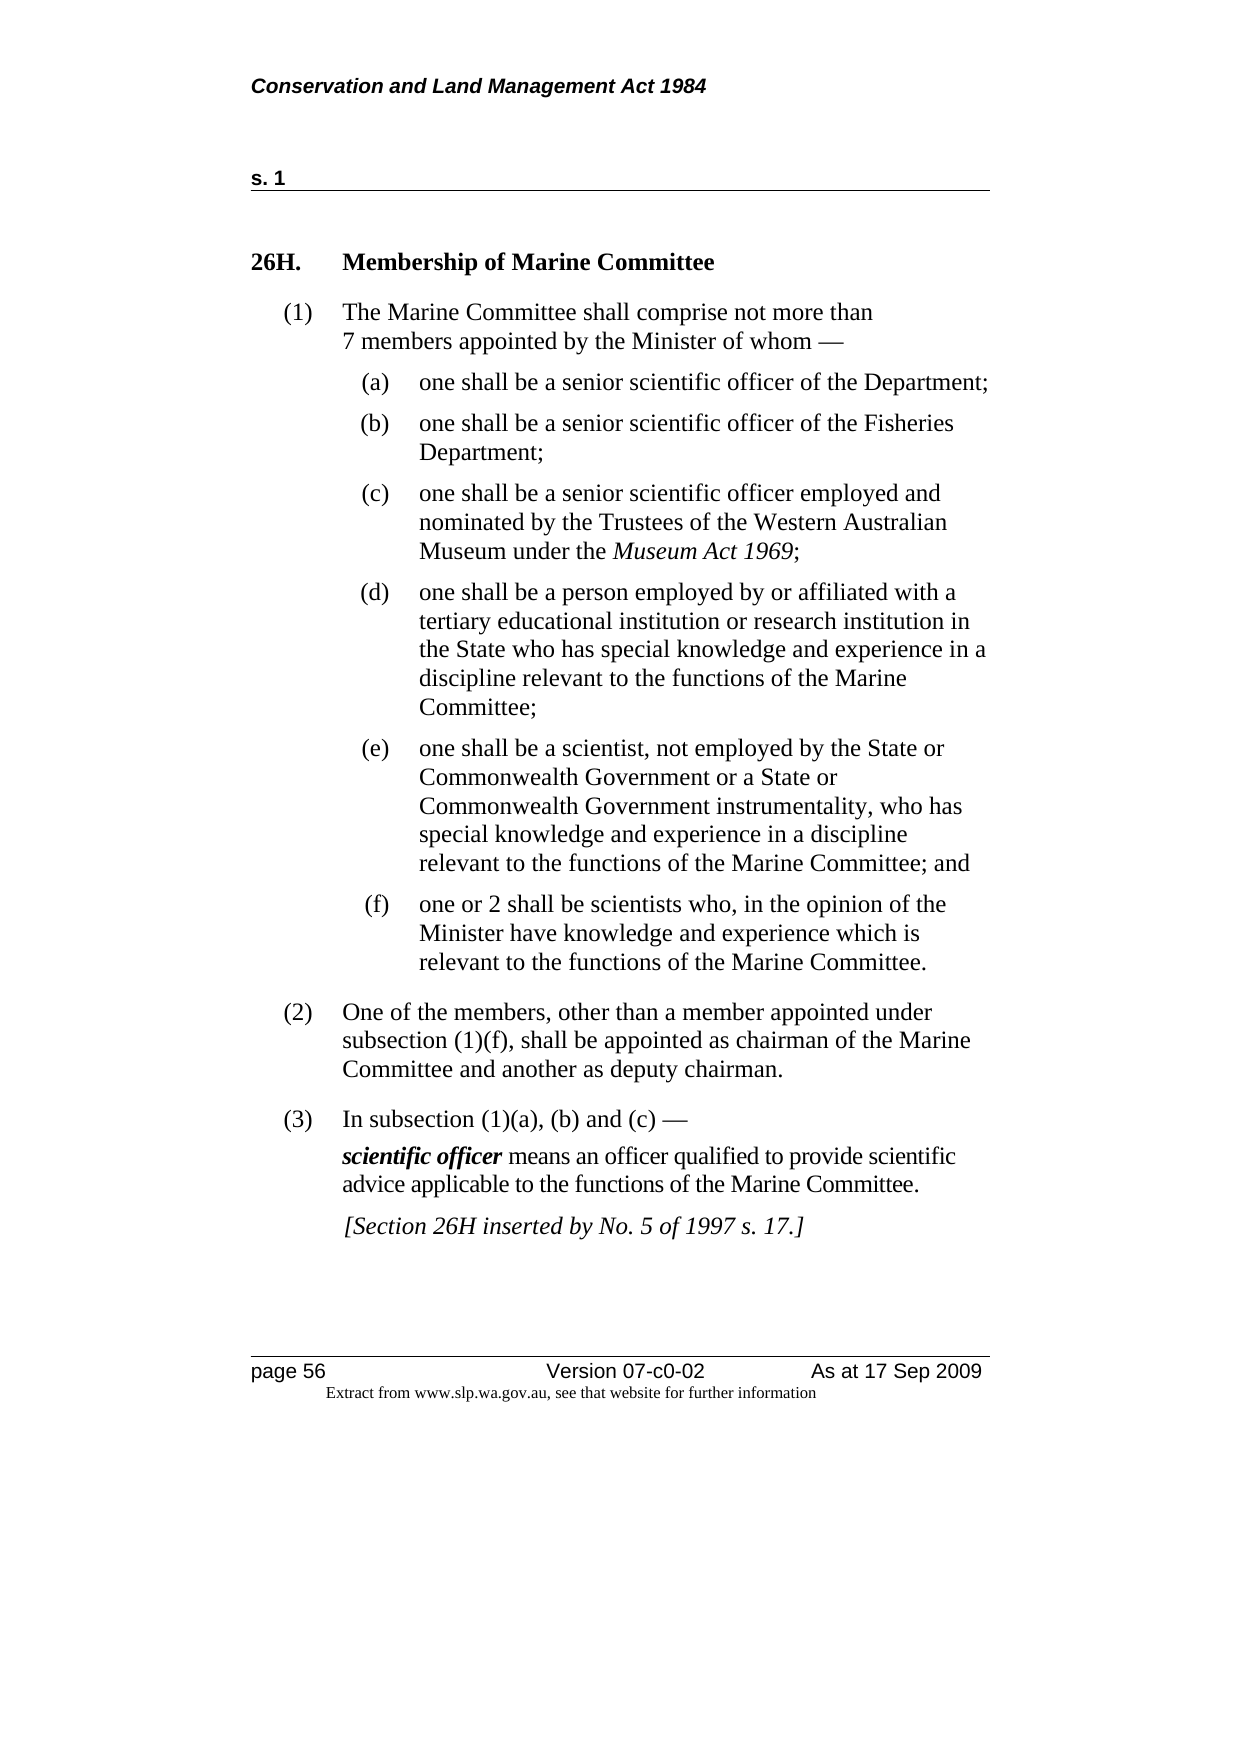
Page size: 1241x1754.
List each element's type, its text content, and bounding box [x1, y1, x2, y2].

text (3) In subsection (1)(a), (b) and (c) — [251, 1104, 990, 1132]
text (2) One of the members, other than a member appointed under subsection (1)(f), shall be appointed as chairman of the Marine Committee and another as deputy chairman. [251, 997, 990, 1083]
text (a) one shall be a senior scientific officer of the Department; [251, 367, 990, 396]
text (b) one shall be a senior scientific officer of the Fisheries Department; [251, 408, 990, 466]
text (d) one shall be a person employed by or affiliated with a tertiary educational institution or research institution in the State who has special knowledge and experience in a discipline relevant to the functions of the Marine Committee; [251, 577, 990, 721]
text (1) The Marine Committee shall comprise not more than 7 members appointed by the Minister of whom — [251, 297, 990, 354]
text (c) one shall be a senior scientific officer employed and nominated by the Trustees of the Western Australian Museum under the Museum Act 1969; [251, 478, 990, 564]
text [Section 26H inserted by No. 5 of 1997 s. 17.] [251, 1211, 872, 1239]
subtitle 26H. Membership of Marine Committee [251, 247, 990, 276]
text (f) one or 2 shall be scientists who, in the opinion of the Minister have knowledge and experience which is relevant to the functions of the Marine Committee. [251, 889, 990, 976]
text scientific officer means an officer qualified to provide scientific advice applicable to the functions of the Marine Committee. [251, 1141, 990, 1198]
text (e) one shall be a scientist, not employed by the State or Commonwealth Government or a State or Commonwealth Government instrumentality, who has special knowledge and experience in a discipline relevant to the functions of the Marine Committee; and [251, 733, 990, 877]
